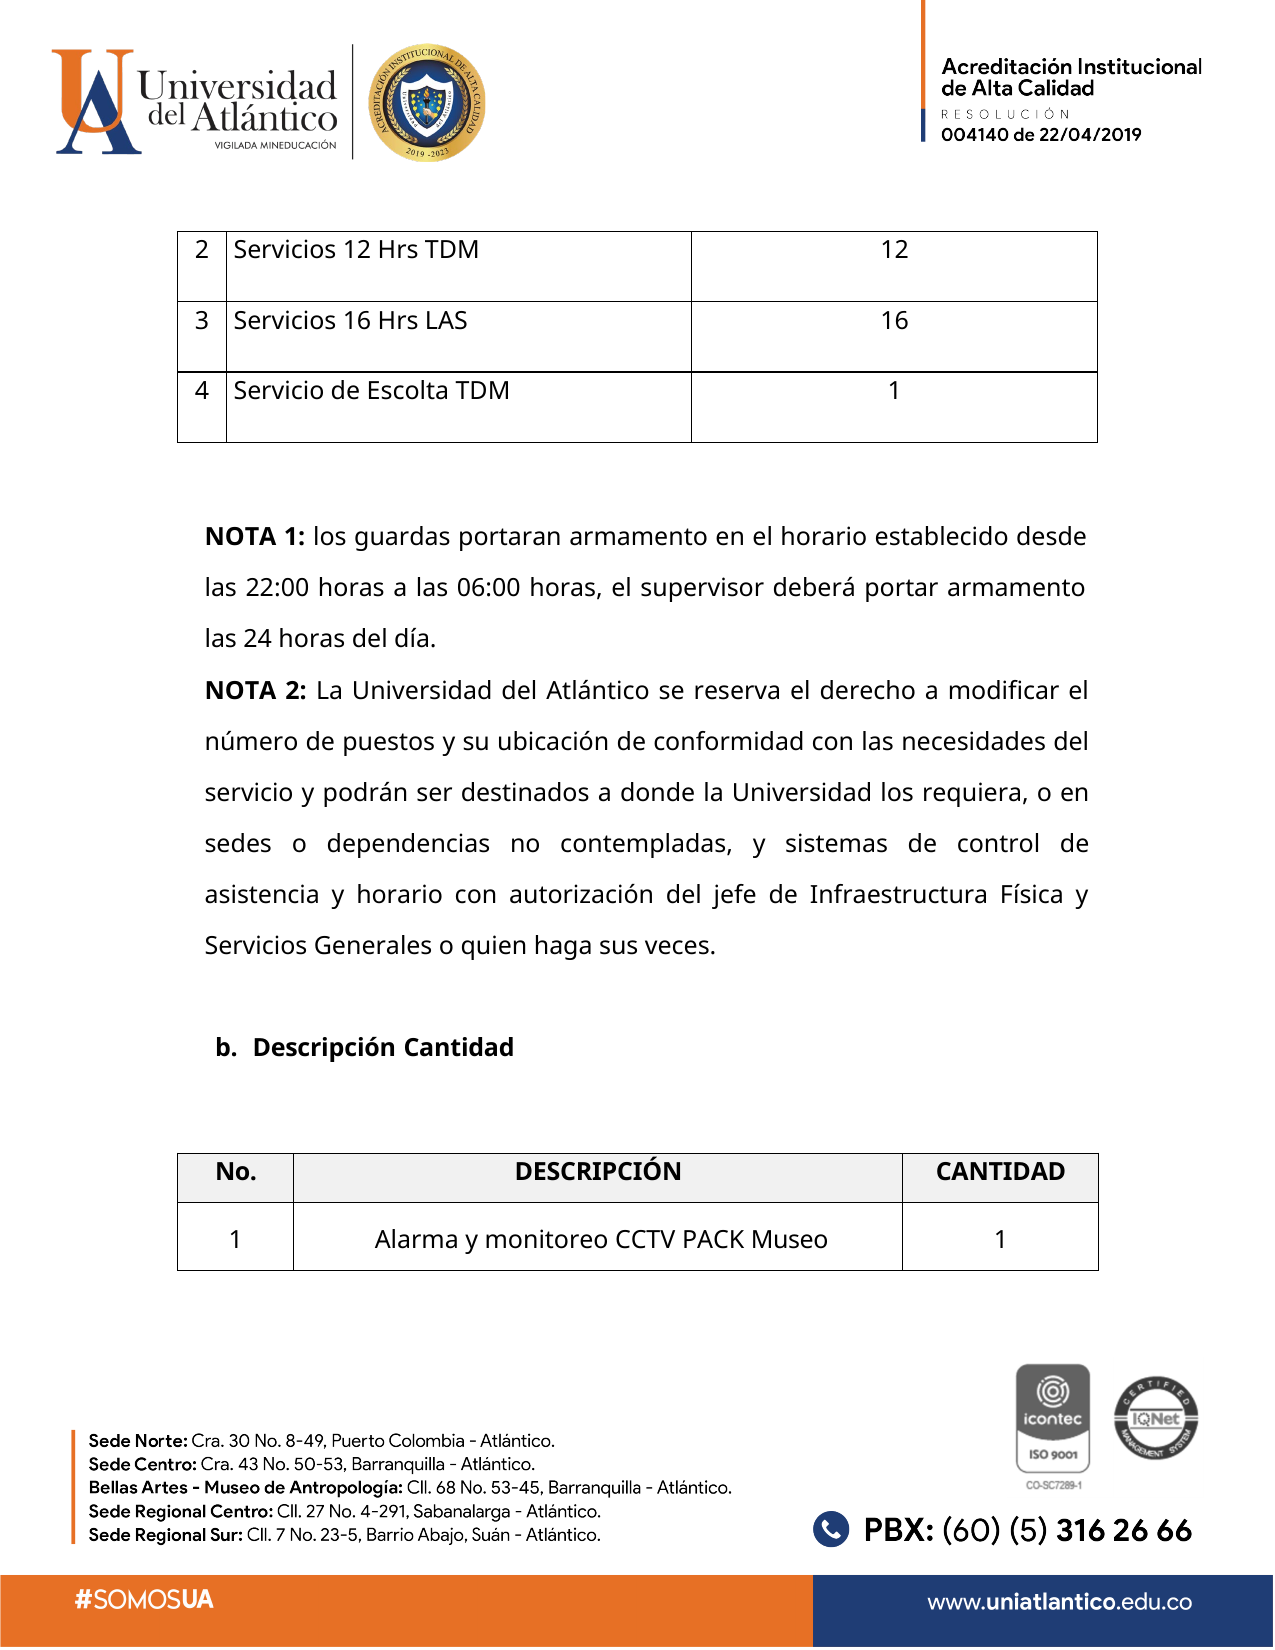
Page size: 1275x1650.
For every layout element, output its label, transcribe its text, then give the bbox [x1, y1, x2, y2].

table_cell Servicio de Escolta TDM [227, 373, 691, 442]
table_cell 3 [178, 302, 226, 371]
text NOTA 1: los guardas portaran armamento en el horario establecido desde las 22:00 horas a las 06:00 horas, el supervisor deberá portar armamento las 24 horas del día. [204, 519, 1088, 655]
picture [0, 1357, 1273, 1647]
table_cell 1 [903, 1203, 1098, 1270]
table_header DESCRIPCIÓN [294, 1154, 902, 1202]
table_cell 16 [692, 302, 1097, 371]
table_cell 1 [178, 1203, 293, 1270]
picture [921, 0, 1202, 142]
list Descripción Cantidad [215, 1030, 1098, 1064]
text NOTA 2: La Universidad del Atlántico se reserva el derecho a modificar el número de puestos y su ubicación de conformidad con las necesidades del servicio y podrán ser destinados a donde la Universidad los requiera, o en sedes o dependencias no contempladas, y sistemas de control de asistencia y horario con autorización del jefe de Infraestructura Física y Servicios Generales o quien haga sus veces. [204, 672, 1090, 962]
table_cell 12 [692, 232, 1097, 301]
table_cell 4 [178, 373, 226, 442]
table_header No. [178, 1154, 293, 1202]
picture [51, 43, 486, 162]
table_cell Servicios 12 Hrs TDM [227, 232, 691, 301]
table_header CANTIDAD [903, 1154, 1098, 1202]
table_cell Servicios 16 Hrs LAS [227, 302, 691, 371]
table_cell Alarma y monitoreo CCTV PACK Museo [294, 1203, 902, 1270]
table_cell 1 [692, 373, 1097, 442]
table_cell 2 [178, 232, 226, 301]
